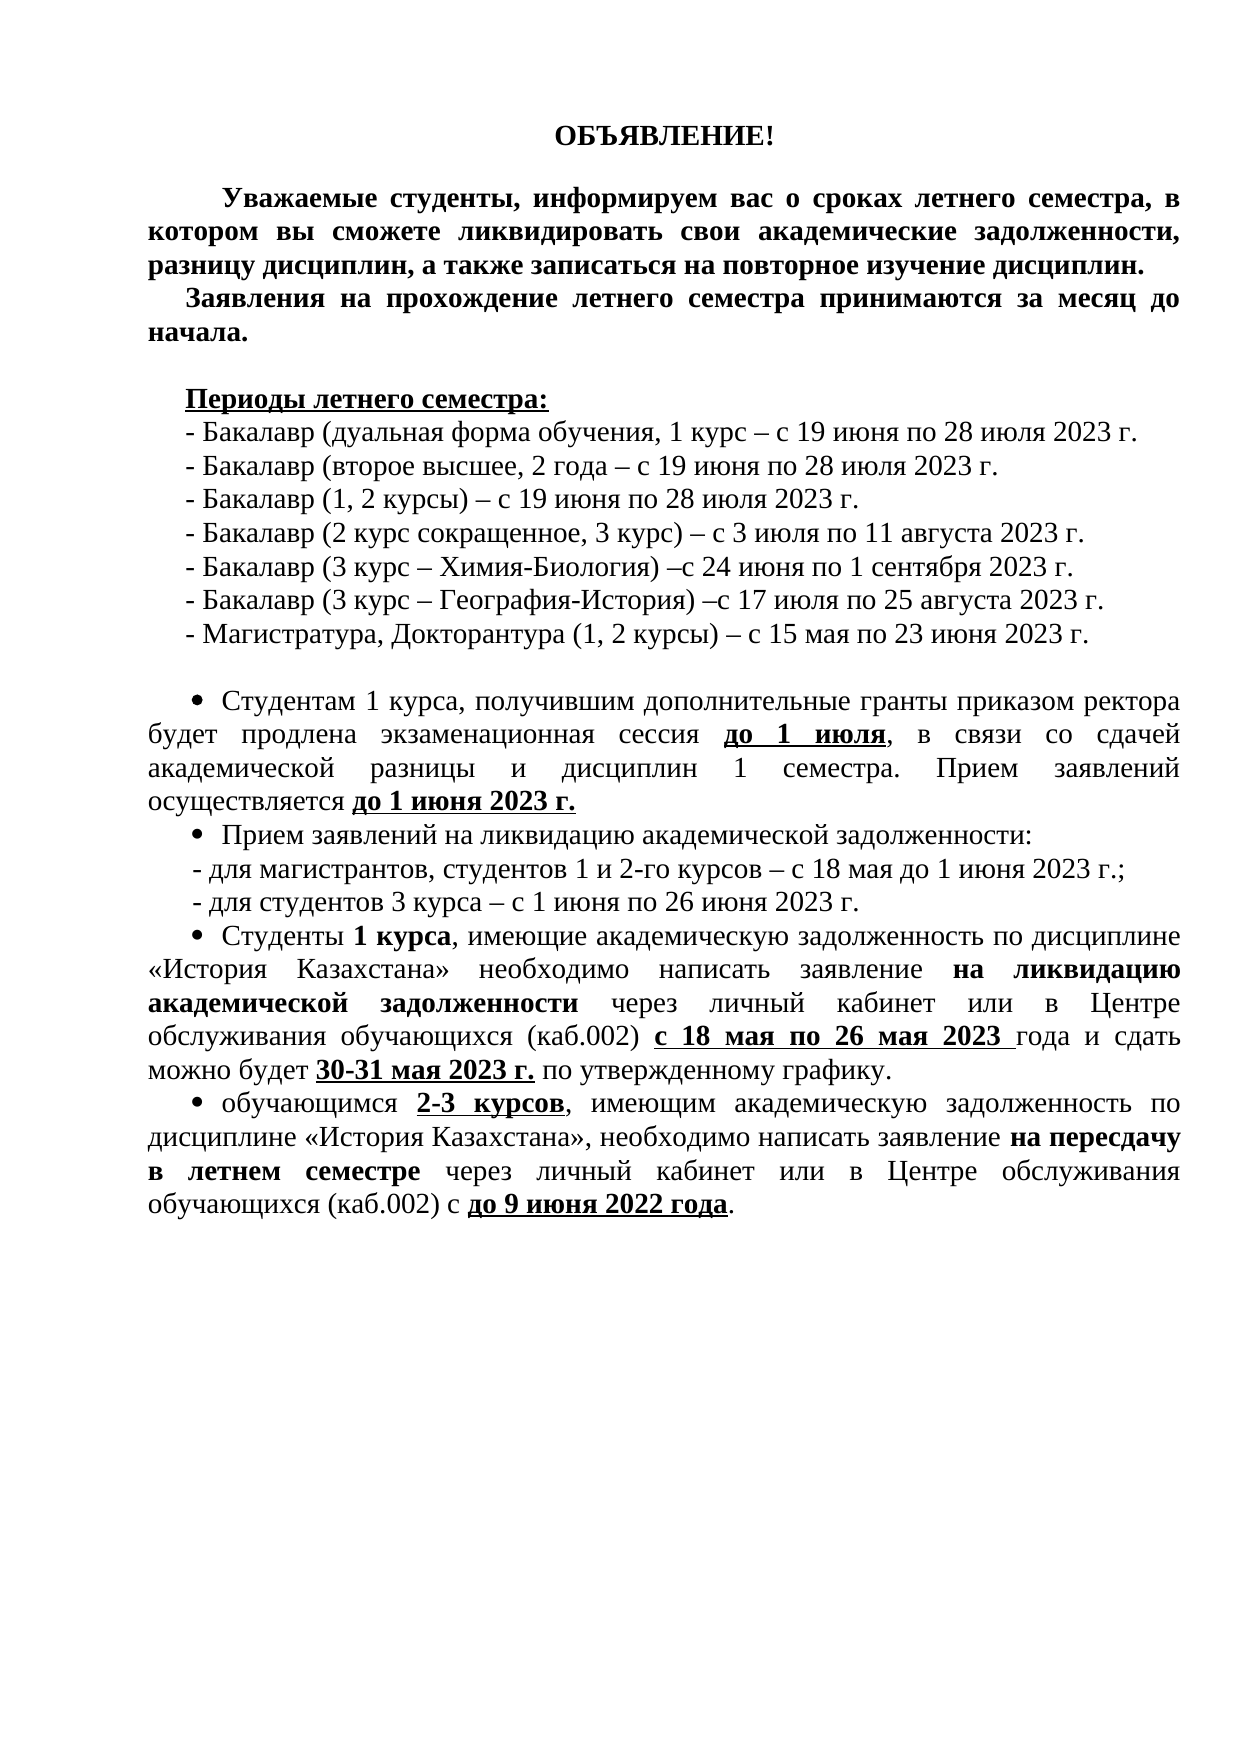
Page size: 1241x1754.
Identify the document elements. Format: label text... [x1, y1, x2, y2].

text ОБЪЯВЛЕНИЕ! [148, 118, 1181, 152]
text - для студентов 3 курса – с 1 июня по 26 июня 2023 г. [148, 884, 1181, 918]
text - Магистратура, Докторантура (1, 2 курсы) – с 15 мая по 23 июня 2023 г. [148, 616, 1181, 649]
text - для магистрантов, студентов 1 и 2-го курсов – с 18 мая до 1 июня 2023 г.; [148, 851, 1181, 884]
text Уважаемые студенты, информируем вас о сроках летнего семестра, в котором вы сможете ликвидировать свои академические задолженности, разницу дисциплин, а также записаться на повторное изучение дисциплин. [148, 180, 1181, 280]
list обучающимся 2-3 курсов, имеющим академическую задолженность по дисциплине «История Казахстана», необходимо написать заявление на пересдачу в летнем семестре через личный кабинет или в Центре обслуживания обучающихся (каб.002) с до 9 июня 2022 года. [148, 1086, 1181, 1220]
list Студентам 1 курса, получившим дополнительные гранты приказом ректора будет продлена экзаменационная сессия до 1 июля, в связи со сдачей академической разницы и дисциплин 1 семестра. Прием заявлений осуществляется до 1 июня 2023 г. [148, 683, 1181, 817]
list Прием заявлений на ликвидацию академической задолженности: [148, 817, 1181, 851]
text - Бакалавр (2 курс сокращенное, 3 курс) – с 3 июля по 11 августа 2023 г. [148, 515, 1181, 549]
text - Бакалавр (3 курс – Химия-Биология) –с 24 июня по 1 сентября 2023 г. [148, 549, 1181, 582]
text - Бакалавр (второе высшее, 2 года – с 19 июня по 28 июля 2023 г. [148, 448, 1181, 482]
text Заявления на прохождение летнего семестра принимаются за месяц до начала. [148, 280, 1181, 347]
list Студенты 1 курса, имеющие академическую задолженность по дисциплине «История Казахстана» необходимо написать заявление на ликвидацию академической задолженности через личный кабинет или в Центре обслуживания обучающихся (каб.002) с 18 мая по 26 мая 2023 года и сдать можно будет 30-31 мая 2023 г. по утвержденному графику. [148, 918, 1181, 1086]
text - Бакалавр (дуальная форма обучения, 1 курс – с 19 июня по 28 июля 2023 г. [148, 414, 1181, 448]
text - Бакалавр (1, 2 курсы) – с 19 июня по 28 июля 2023 г. [148, 482, 1181, 515]
text Периоды летнего семестра: [148, 381, 1181, 414]
text - Бакалавр (3 курс – География-История) –с 17 июля по 25 августа 2023 г. [148, 582, 1181, 616]
